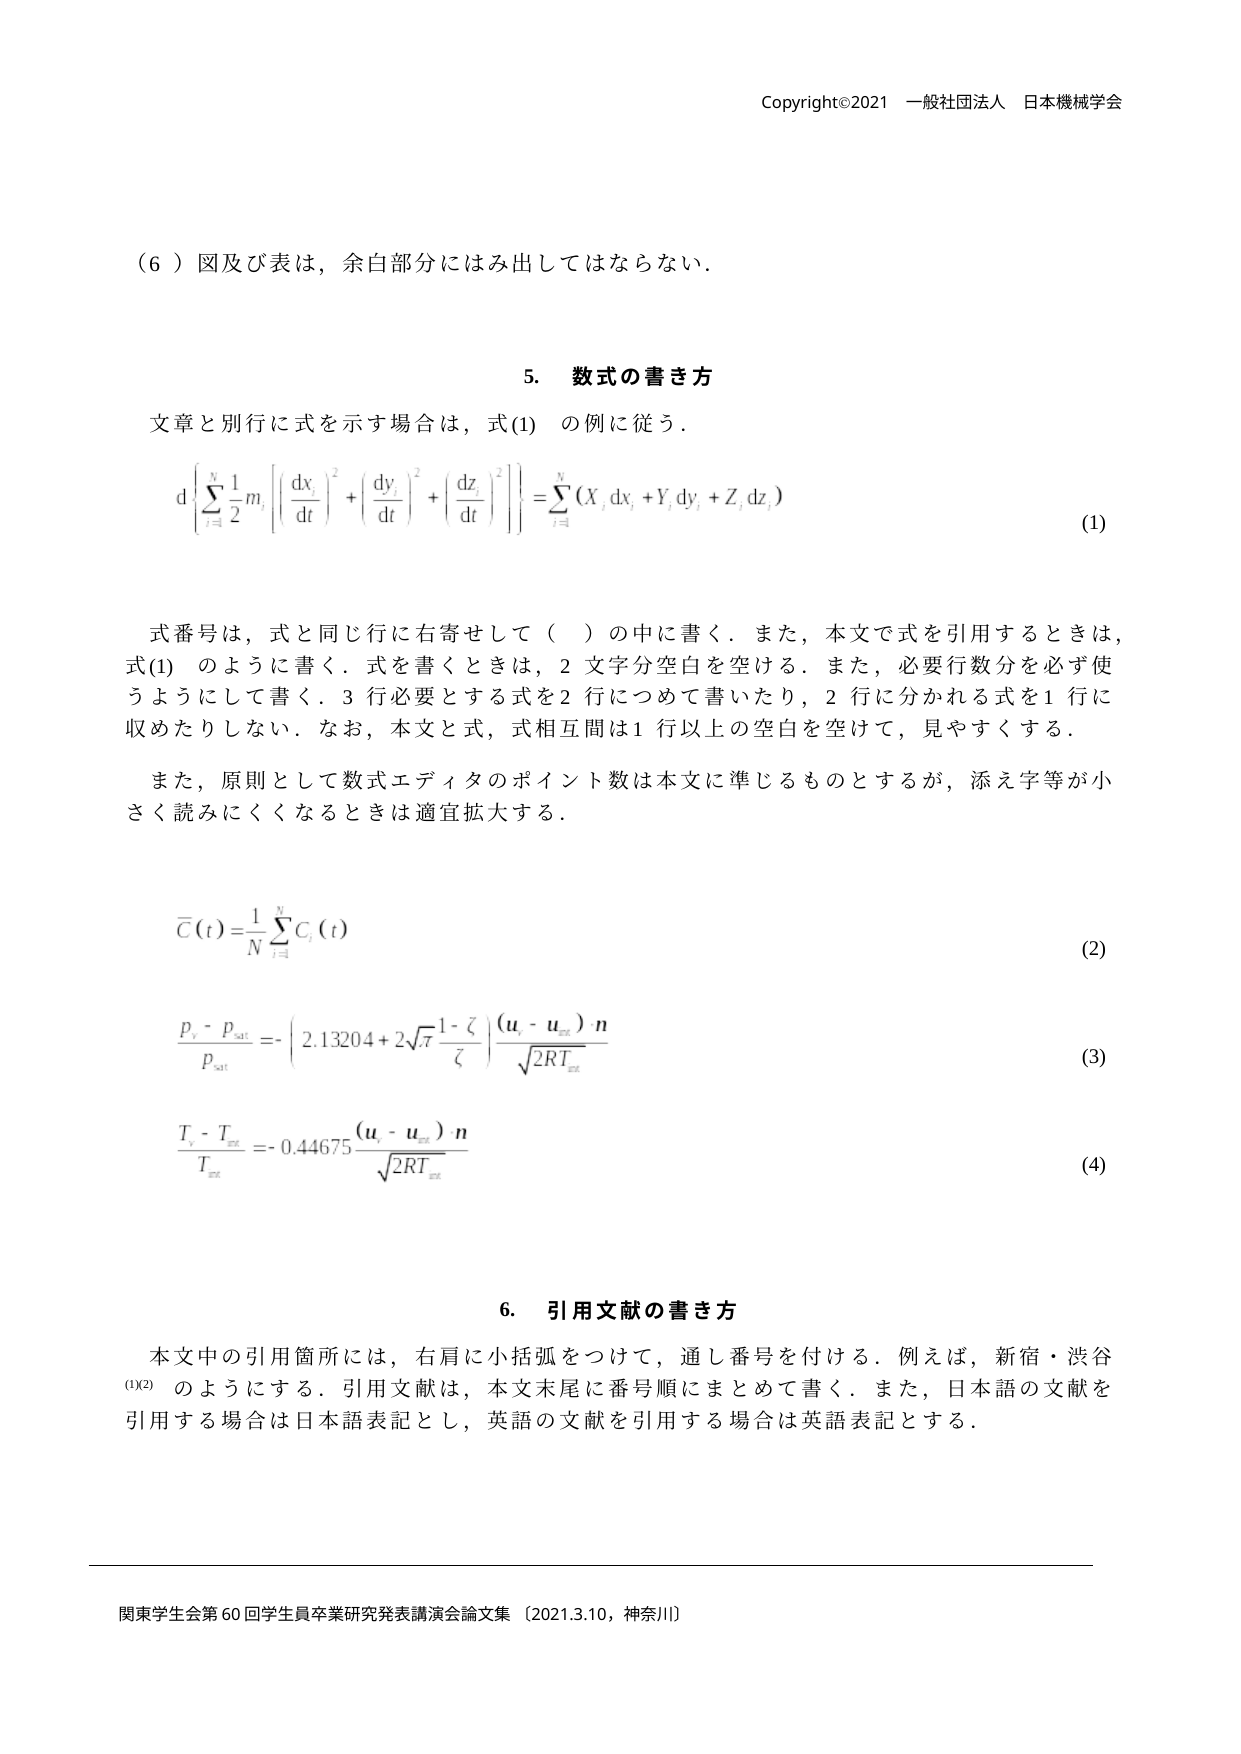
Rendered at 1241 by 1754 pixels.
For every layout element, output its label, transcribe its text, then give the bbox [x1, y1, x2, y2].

text (4) [165, 1117, 1116, 1212]
text (1) [165, 459, 1116, 586]
text また，原則として数式エディタのポイント数は本文に準じるものとするが，添え字等が小さく読みにくくなるときは適宜拡大する． [125, 764, 1116, 827]
text 本文中の引用箇所には，右肩に小括弧をつけて，通し番号を付ける．例えば，新宿・渋谷(1)(2)のようにする．引用文献は，本文末尾に番号順にまとめて書く．また，日本語の文献を引用する場合は日本語表記とし，英語の文献を引用する場合は英語表記とする． [125, 1340, 1116, 1435]
text 文章と別行に式を示す場合は，式(1)の例に従う． [125, 406, 1116, 438]
text 5. 数式の書き方 [125, 360, 1116, 391]
text 6. 引用文献の書き方 [125, 1293, 1116, 1325]
text 式番号は，式と同じ行に右寄せして（ ）の中に書く．また，本文で式を引用するときは，式(1)のように書く．式を書くときは，2文字分空白を空ける．また，必要行数分を必ず使うようにして書く．3行必要とする式を2行につめて書いたり，2行に分かれる式を1行に収めたりしない．なお，本文と式，式相互間は1行以上の空白を空けて，見やすくする． [125, 617, 1116, 743]
text （6）図及び表は，余白部分にはみ出してはならない． [125, 246, 1116, 277]
text (3) [165, 1008, 1116, 1103]
text (2) [165, 901, 1116, 996]
